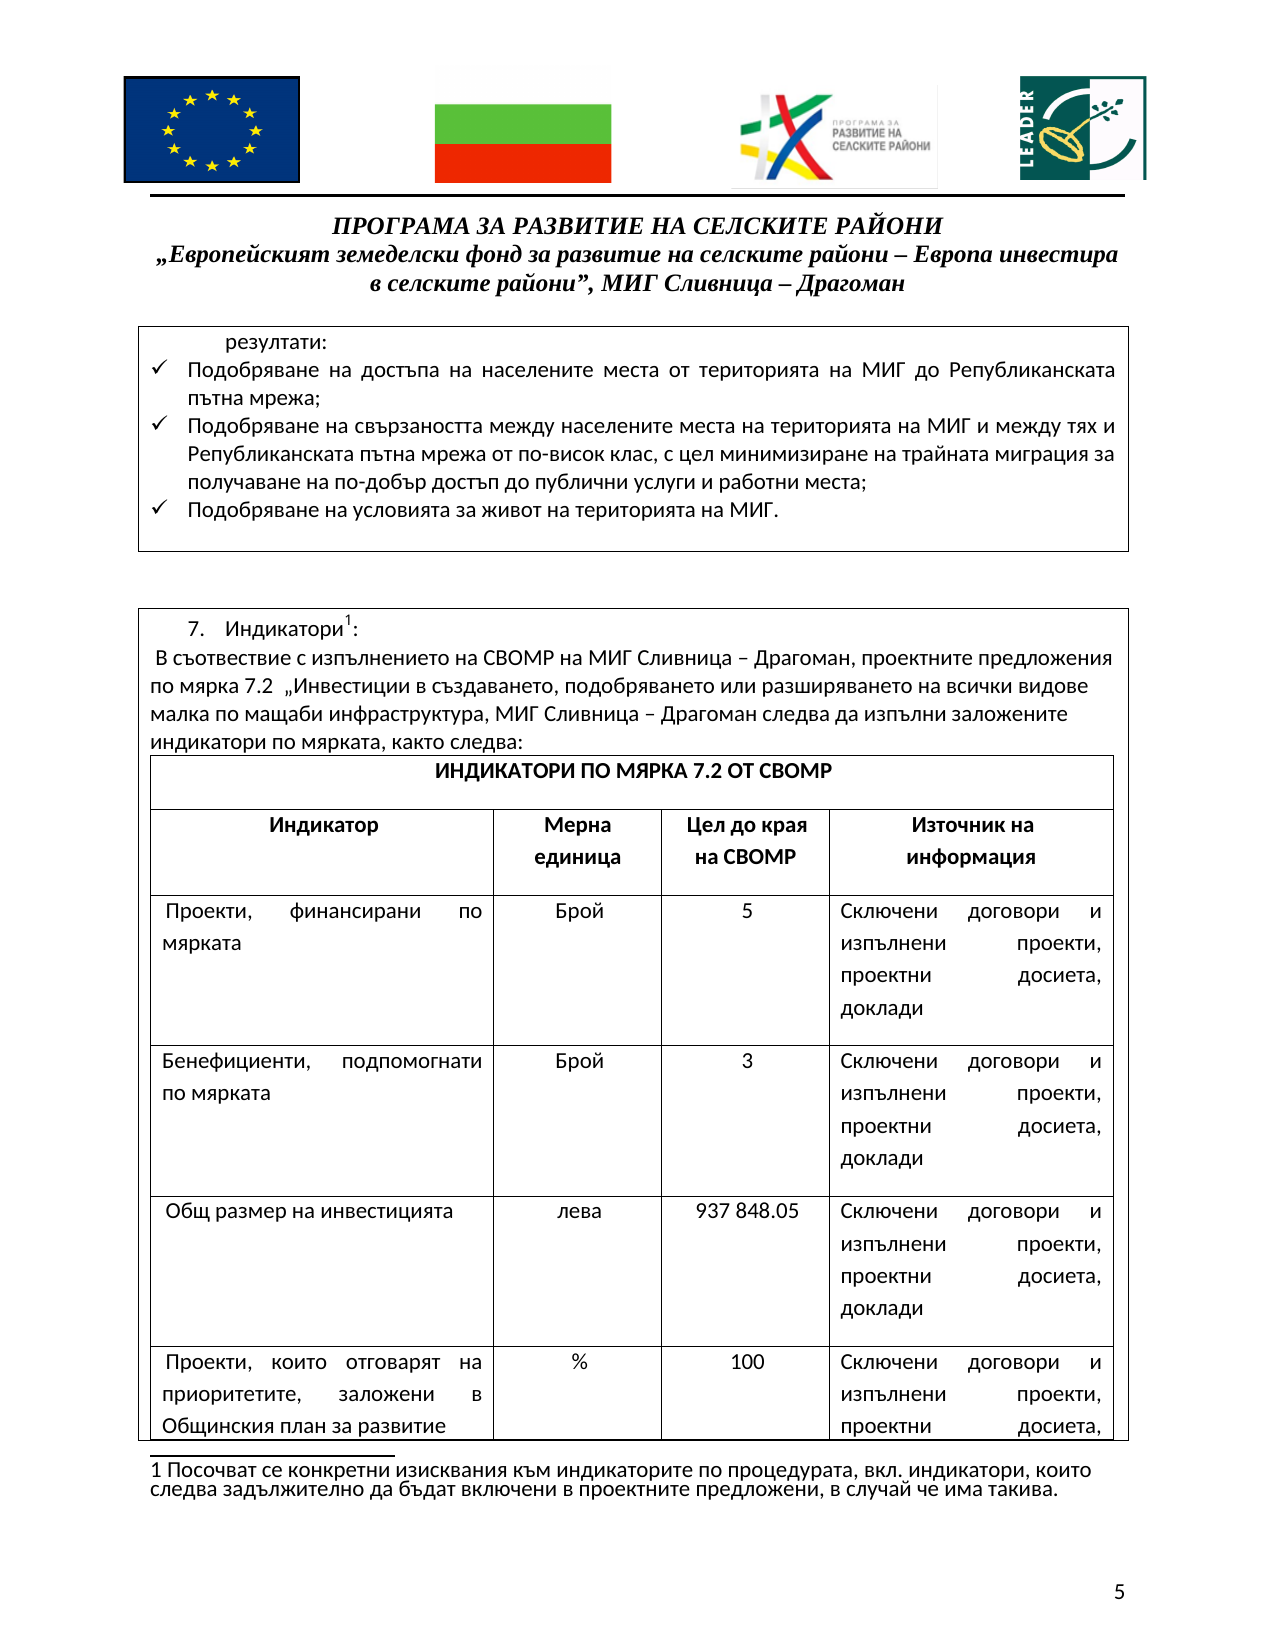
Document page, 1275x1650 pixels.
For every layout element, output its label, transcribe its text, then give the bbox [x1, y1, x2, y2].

picture [434, 65, 612, 183]
picture [731, 85, 939, 190]
picture [1020, 76, 1147, 180]
